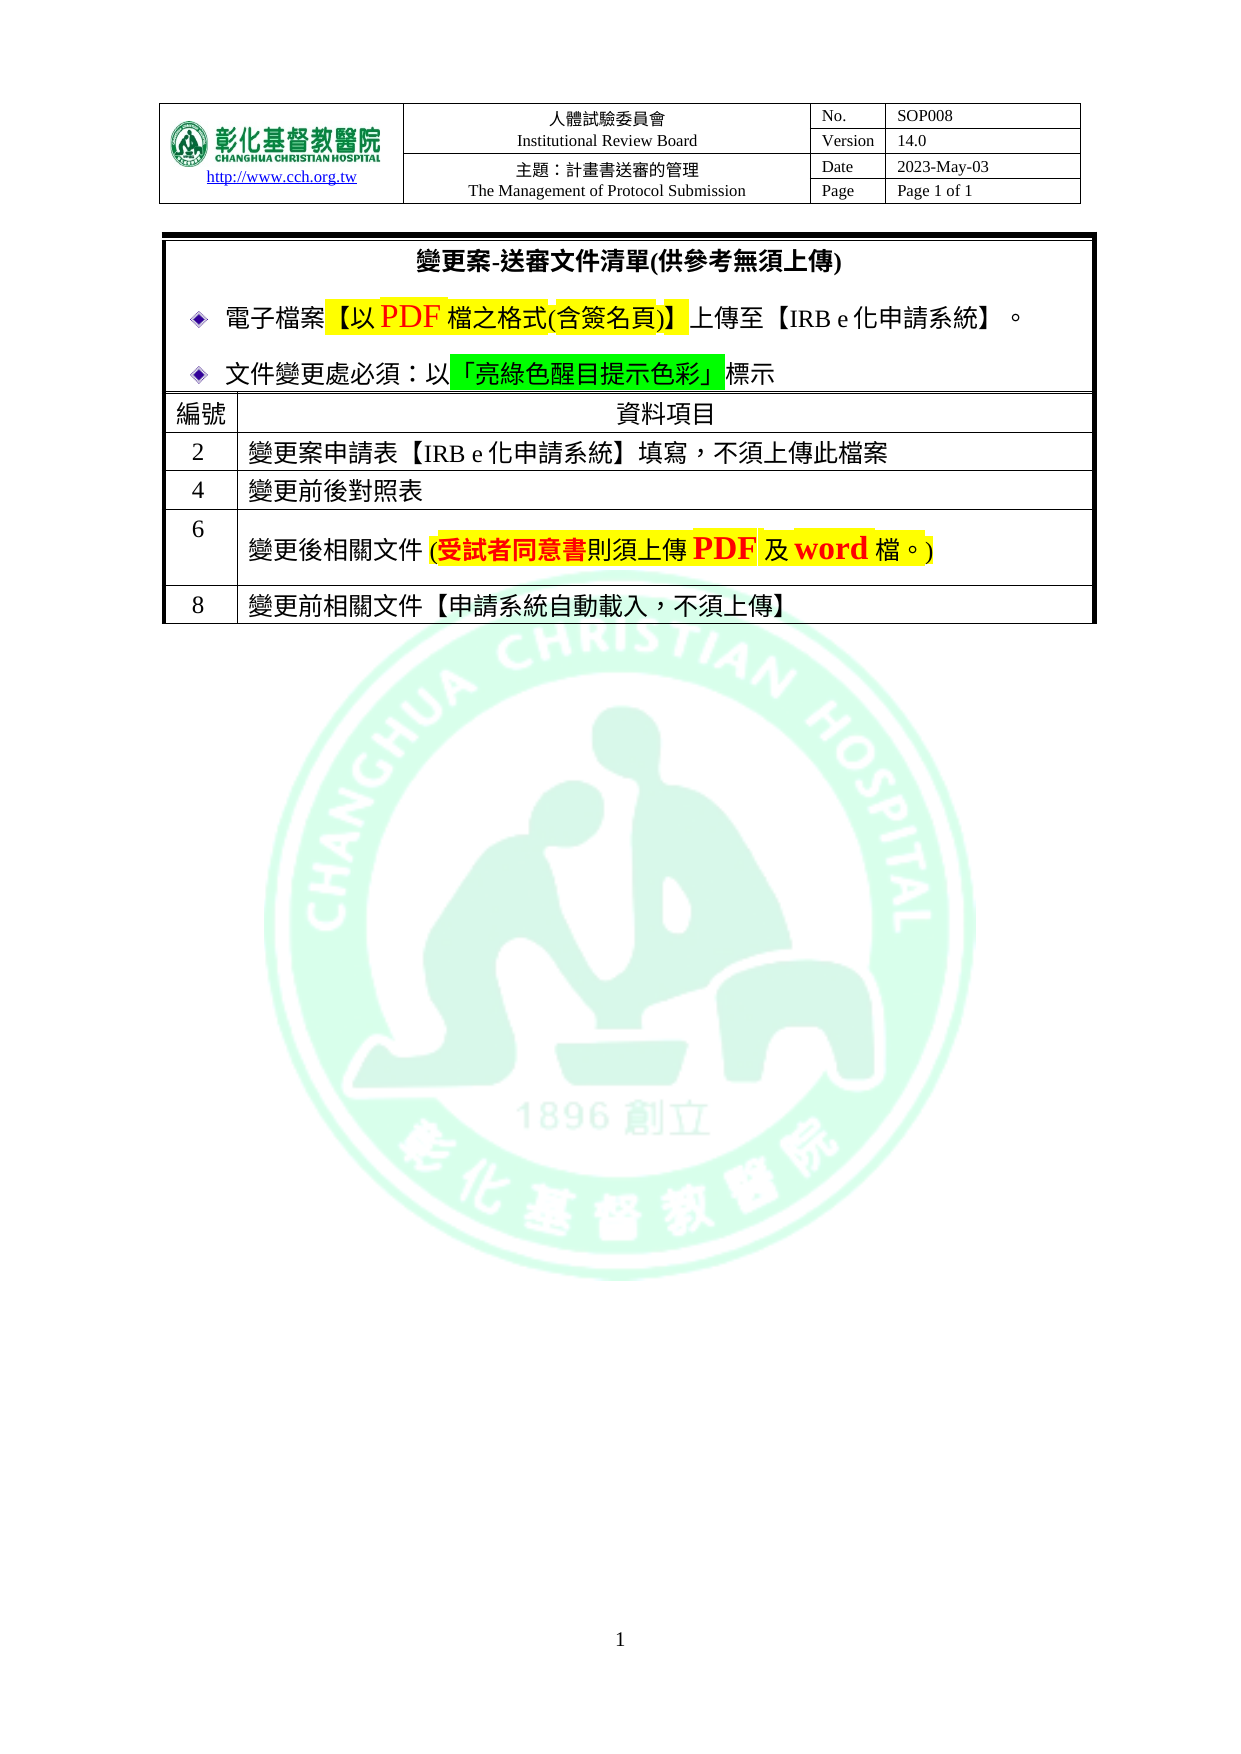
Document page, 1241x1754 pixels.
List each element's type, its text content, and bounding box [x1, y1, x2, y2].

table_cell 變更前相關文件【申請系統自動載入，不須上傳】 [238, 586, 1092, 623]
table_cell 變更案申請表【IRB e化申請系統】填寫，不須上傳此檔案 [238, 433, 1092, 470]
table_cell 編號 [166, 394, 237, 432]
table_header 變更案-送審文件清單(供參考無須上傳) 電子檔案【以PDF檔之格式(含簽名頁)】上傳至【IRB e化申請系統】。 文件變更處必須：以「亮綠色醒目提示色彩」標示 [166, 241, 1092, 391]
table_cell [166, 471, 237, 509]
table_cell [166, 586, 237, 623]
picture [190, 311, 208, 328]
picture [190, 366, 208, 384]
table_cell [166, 433, 237, 470]
table_cell 變更後相關文件 (受試者同意書則須上傳PDF及word檔。) [238, 510, 1092, 585]
table_cell [166, 510, 237, 585]
table_cell 變更前後對照表 [238, 471, 1092, 509]
table_cell [146, 623, 1076, 757]
picture [170, 121, 381, 167]
table_cell 資料項目 [238, 394, 1092, 432]
